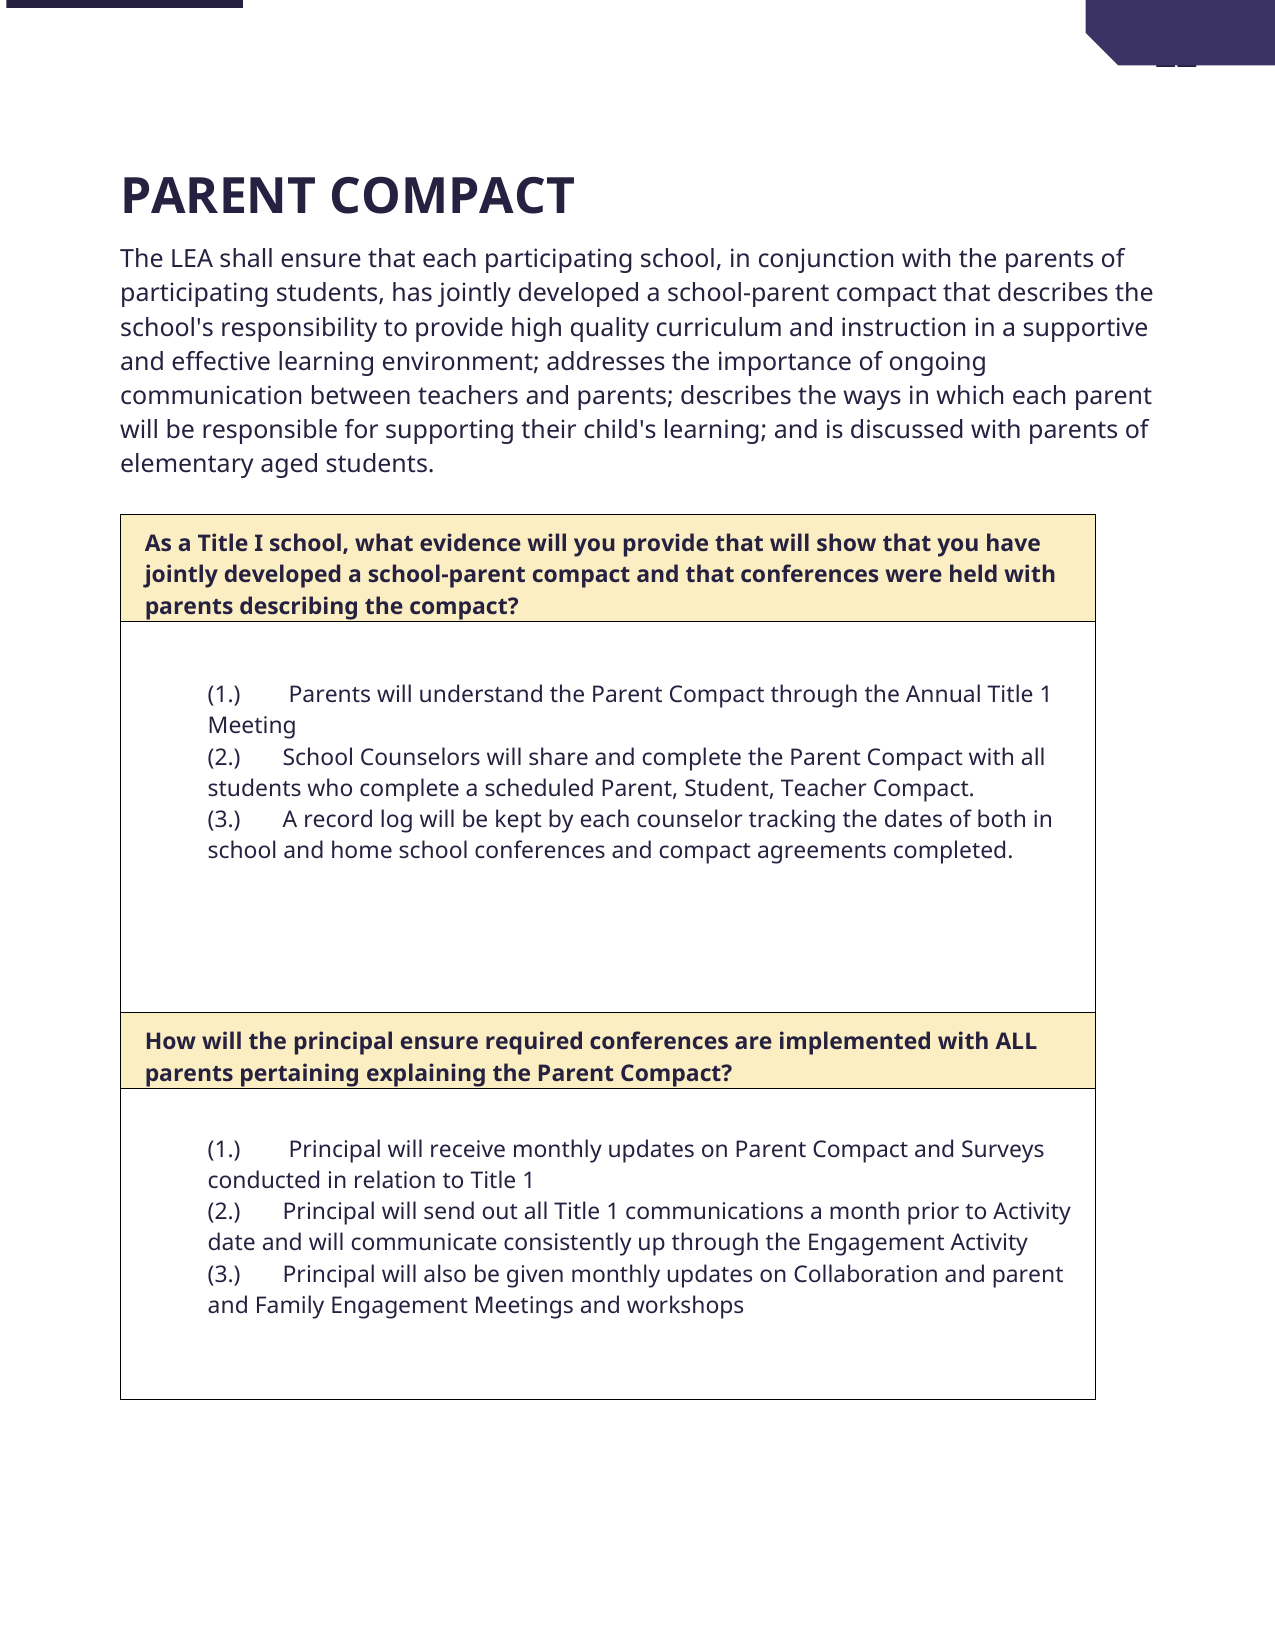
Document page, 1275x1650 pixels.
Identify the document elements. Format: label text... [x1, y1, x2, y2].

text The LEA shall ensure that each participating school, in conjunction with the parents of participating students, has jointly developed a school-parent compact that describes the school's responsibility to provide high quality curriculum and instruction in a supportive and effective learning environment; addresses the importance of ongoing communication between teachers and parents; describes the ways in which each parent will be responsible for supporting their child's learning; and is discussed with parents of elementary aged students. [120, 241, 1155, 479]
table_cell How will the principal ensure required conferences are implemented with ALL parents pertaining explaining the Parent Compact? [121, 1013, 1095, 1088]
table_header As a Title I school, what evidence will you provide that will show that you have jointly developed a school-parent compact and that conferences were held with parents describing the compact? [121, 515, 1095, 621]
table_cell Parents will understand the Parent Compact through the Annual Title 1 Meeting School Counselors will share and complete the Parent Compact with all students who complete a scheduled Parent, Student, Teacher Compact. A record log will be kept by each counselor tracking the dates of both in school and home school conferences and compact agreements completed. [121, 622, 1095, 1012]
table_cell Principal will receive monthly updates on Parent Compact and Surveys conducted in relation to Title 1 Principal will send out all Title 1 communications a month prior to Activity date and will communicate consistently up through the Engagement Activity Principal will also be given monthly updates on Collaboration and parent and Family Engagement Meetings and workshops [121, 1089, 1095, 1399]
subtitle PARENT COMPACT [120, 160, 1155, 228]
